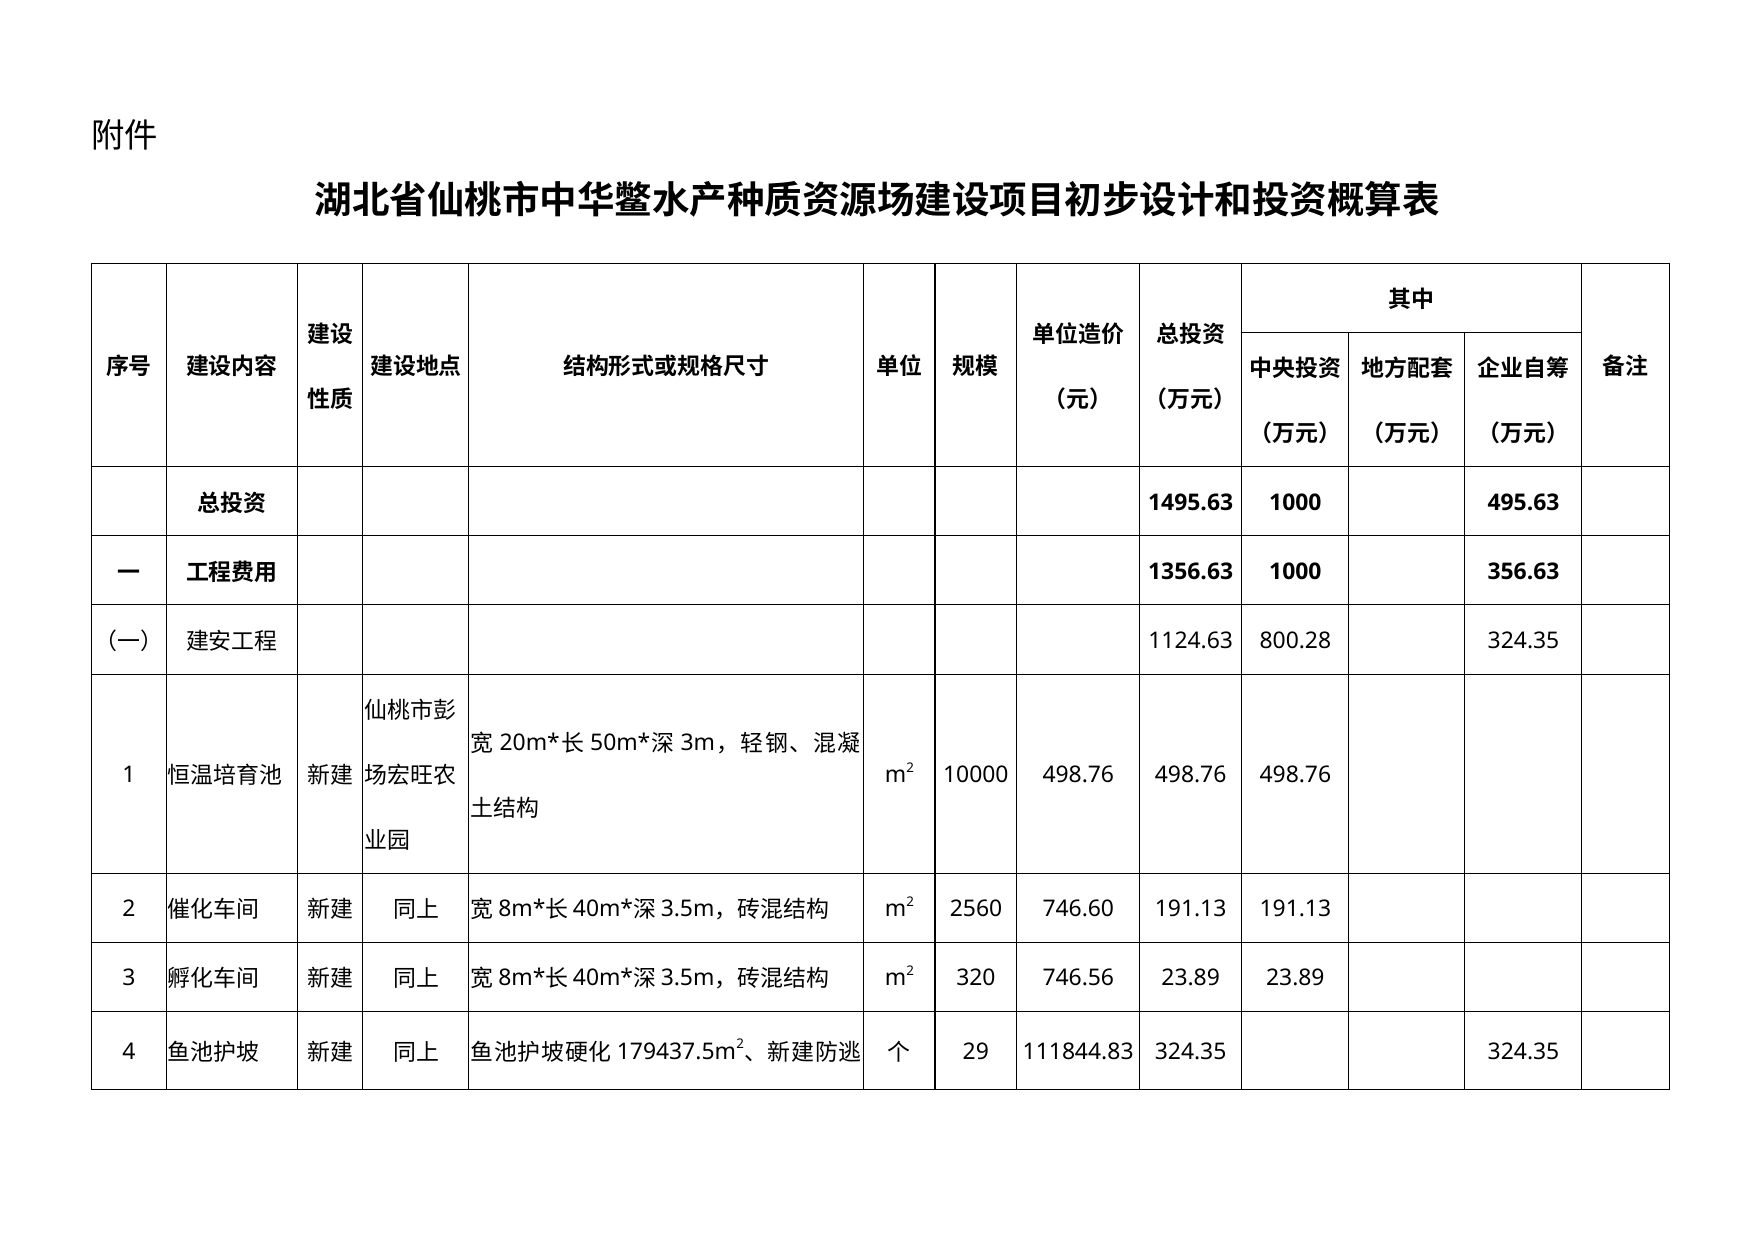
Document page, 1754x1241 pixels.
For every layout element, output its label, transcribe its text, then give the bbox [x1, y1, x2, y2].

table_cell 1000 [1242, 467, 1348, 535]
table_cell [1349, 874, 1464, 942]
table_cell 23.89 [1242, 943, 1348, 1011]
table_cell 1356.63 [1140, 536, 1241, 604]
table_cell m2 [864, 874, 934, 942]
table_cell 1000 [1242, 536, 1348, 604]
table_cell 个 [864, 1012, 934, 1089]
table_header 结构形式或规格尺寸 [469, 264, 863, 466]
table_cell （一） [92, 605, 166, 673]
table_cell 同上 [363, 1012, 468, 1089]
table_header 建设内容 [167, 264, 297, 466]
table_cell [92, 467, 166, 535]
table_cell [1349, 675, 1464, 873]
table_cell [1582, 675, 1669, 873]
table_header 规模 [936, 264, 1016, 466]
table_cell [864, 536, 934, 604]
table_cell [1582, 943, 1669, 1011]
table_cell [1017, 605, 1139, 673]
table_cell 新建 [298, 1012, 362, 1089]
table_cell [298, 536, 362, 604]
table_cell 鱼池护坡 [167, 1012, 297, 1089]
table_cell 2 [92, 874, 166, 942]
table_header 序号 [92, 264, 166, 466]
table_cell 地方配套 （万元） [1349, 333, 1464, 466]
table_cell [469, 536, 863, 604]
table_cell 23.89 [1140, 943, 1241, 1011]
table_cell [864, 605, 934, 673]
table_cell 111844.83 [1017, 1012, 1139, 1089]
table_cell 同上 [363, 874, 468, 942]
table_cell 孵化车间 [167, 943, 297, 1011]
table_header 其中 [1242, 264, 1581, 332]
table_cell 2560 [936, 874, 1016, 942]
table_cell [1017, 536, 1139, 604]
table_cell [936, 467, 1016, 535]
table_cell 1 [92, 675, 166, 873]
text 附件 [91, 100, 1663, 165]
table_cell [1349, 536, 1464, 604]
table_cell 356.63 [1465, 536, 1581, 604]
table_cell [1465, 874, 1581, 942]
table_cell 一 [92, 536, 166, 604]
table_cell m2 [864, 675, 934, 873]
table_cell [1349, 1012, 1464, 1089]
table_header 单位 [864, 264, 934, 466]
table_cell 191.13 [1140, 874, 1241, 942]
table_cell [1465, 943, 1581, 1011]
table_cell [298, 467, 362, 535]
table_cell [1017, 467, 1139, 535]
table_cell 中央投资 （万元） [1242, 333, 1348, 466]
table_cell [363, 467, 468, 535]
table_cell 498.76 [1242, 675, 1348, 873]
table_cell [363, 536, 468, 604]
table_cell 宽8m*长40m*深3.5m，砖混结构 [469, 943, 863, 1011]
table_cell 新建 [298, 675, 362, 873]
table_header 备注 [1582, 264, 1669, 466]
table_cell 鱼池护坡硬化179437.5m2、新建防逃瓦，宽45m*长55m。 [469, 1012, 863, 1089]
table_cell 企业自筹 （万元） [1465, 333, 1581, 466]
table_cell [1349, 467, 1464, 535]
table_cell [298, 605, 362, 673]
table_cell m2 [864, 943, 934, 1011]
table_cell 498.76 [1140, 675, 1241, 873]
text 湖北省仙桃市中华鳖水产种质资源场建设项目初步设计和投资概算表 [91, 165, 1663, 230]
table_cell [1582, 1012, 1669, 1089]
table_cell 新建 [298, 943, 362, 1011]
table_header 总投资 （万元） [1140, 264, 1241, 466]
table_cell 建安工程 [167, 605, 297, 673]
table_cell [1582, 874, 1669, 942]
table_cell 催化车间 [167, 874, 297, 942]
table_cell 宽8m*长40m*深3.5m，砖混结构 [469, 874, 863, 942]
table_cell 29 [936, 1012, 1016, 1089]
table_cell 746.60 [1017, 874, 1139, 942]
table_cell [936, 605, 1016, 673]
table_cell [1349, 605, 1464, 673]
table_cell 495.63 [1465, 467, 1581, 535]
table_cell 191.13 [1242, 874, 1348, 942]
table_cell [1582, 605, 1669, 673]
table_cell 324.35 [1140, 1012, 1241, 1089]
table_cell [936, 536, 1016, 604]
table_cell 新建 [298, 874, 362, 942]
table_cell 320 [936, 943, 1016, 1011]
table_cell [1582, 536, 1669, 604]
table_cell 324.35 [1465, 605, 1581, 673]
table_cell 4 [92, 1012, 166, 1089]
table_cell [864, 467, 934, 535]
table_cell 324.35 [1465, 1012, 1581, 1089]
table_header 建设性质 [298, 264, 362, 466]
table_cell 800.28 [1242, 605, 1348, 673]
table_cell [469, 605, 863, 673]
table_cell 宽20m*长50m*深3m，轻钢、混凝土结构 [469, 675, 863, 873]
table_cell 498.76 [1017, 675, 1139, 873]
table_cell 仙桃市彭场宏旺农业园 [363, 675, 468, 873]
table_cell [1465, 675, 1581, 873]
table_cell 1495.63 [1140, 467, 1241, 535]
table_cell 同上 [363, 943, 468, 1011]
table_cell 10000 [936, 675, 1016, 873]
table_cell 总投资 [167, 467, 297, 535]
table_cell 1124.63 [1140, 605, 1241, 673]
table_cell [1349, 943, 1464, 1011]
table_cell [363, 605, 468, 673]
table_cell 恒温培育池 [167, 675, 297, 873]
table_cell 工程费用 [167, 536, 297, 604]
table_cell 746.56 [1017, 943, 1139, 1011]
table_cell 3 [92, 943, 166, 1011]
table_cell [1582, 467, 1669, 535]
table_cell [1242, 1012, 1348, 1089]
table_cell [469, 467, 863, 535]
table_header 建设地点 [363, 264, 468, 466]
table_header 单位造价（元） [1017, 264, 1139, 466]
